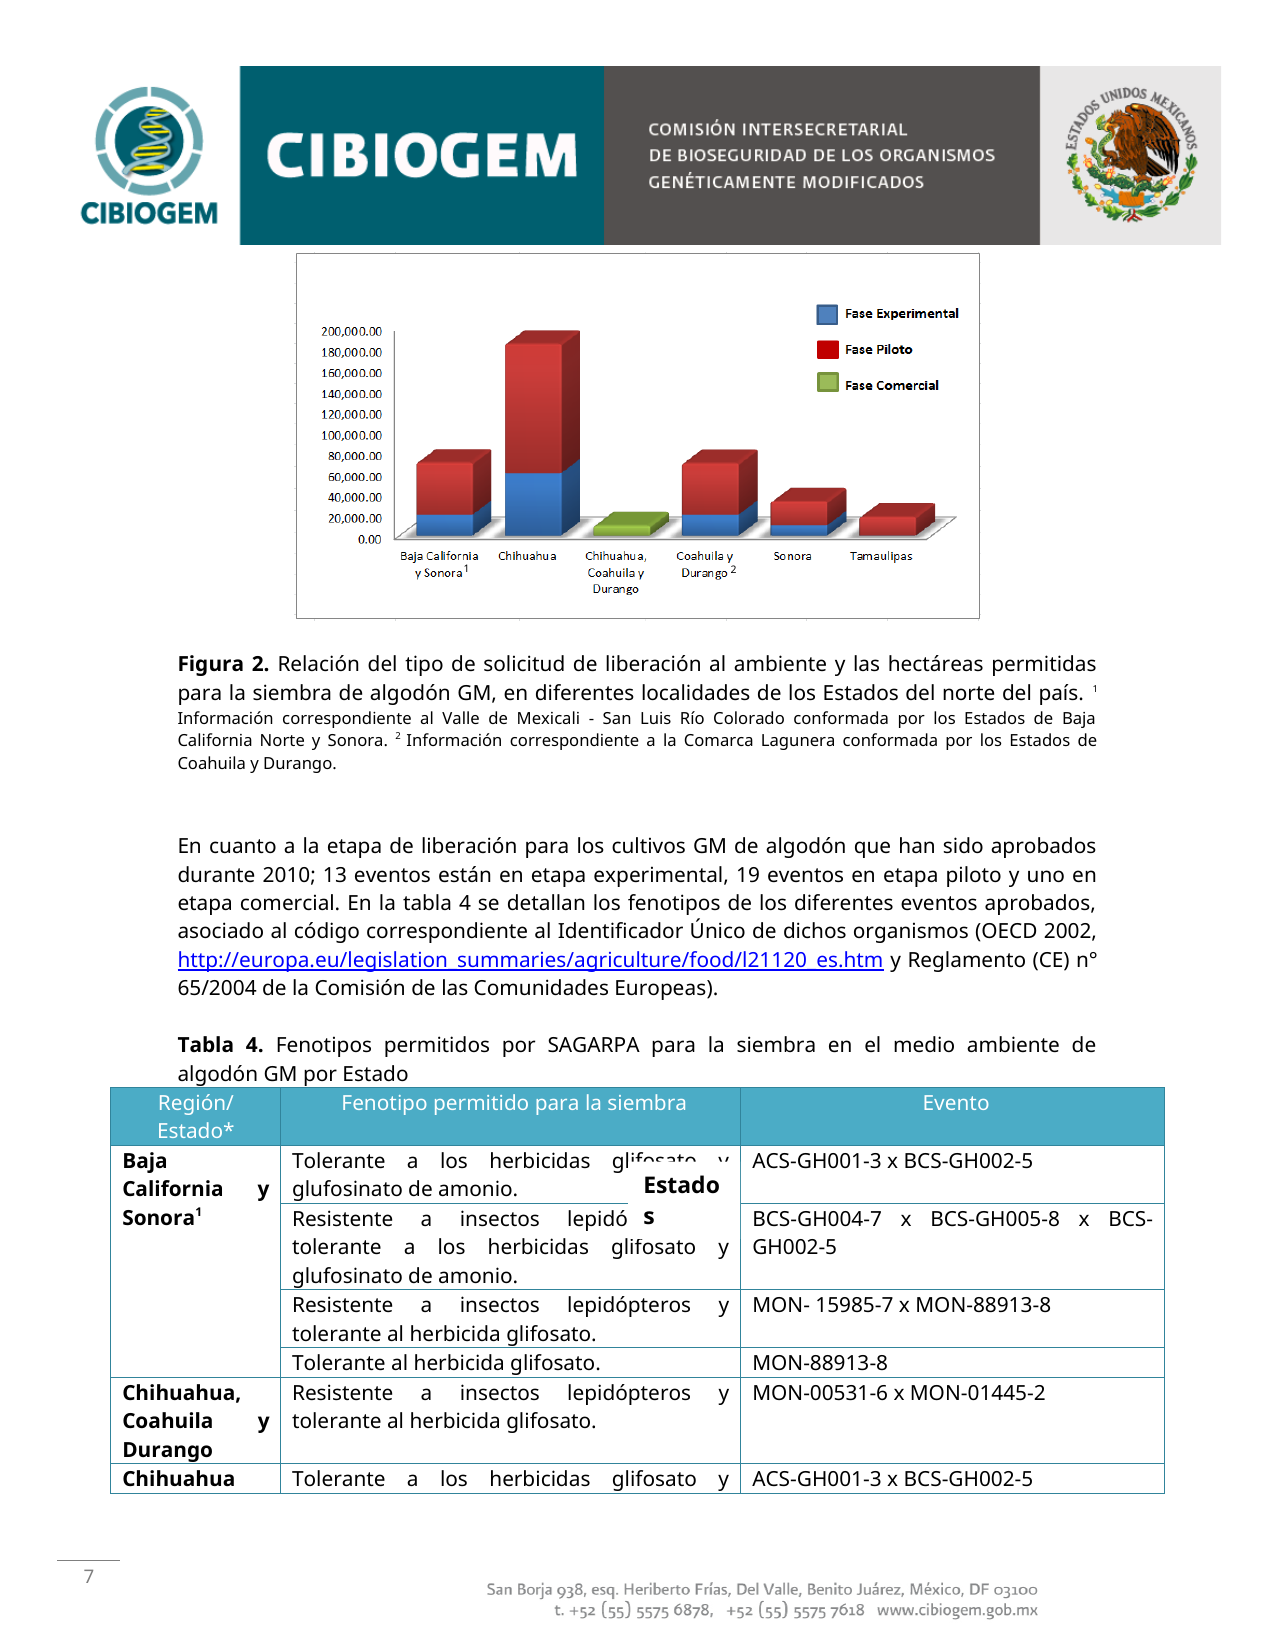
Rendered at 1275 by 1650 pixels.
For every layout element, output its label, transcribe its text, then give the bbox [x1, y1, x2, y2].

table_cell ACS-GH001-3 x BCS-GH002-5 [741, 1146, 1164, 1203]
table_cell MON- 15985-7 x MON-88913-8 [741, 1290, 1164, 1347]
table_cell Chihuahua, Coahuila y Durango [111, 1378, 280, 1463]
table_cell Resistente a insectos lepidópteros y tolerante al herbicida glifosato. [281, 1290, 740, 1347]
table_cell ACS-GH001-3 x BCS-GH002-5 [741, 1464, 1164, 1493]
table_header Región/Estado* [111, 1088, 280, 1145]
picture [62, 66, 1222, 245]
table_header Fenotipo permitido para la siembra [281, 1088, 740, 1145]
table_cell Resistente a insectos lepidópteros y tolerante al herbicida glifosato. [281, 1378, 740, 1463]
table_cell Resistente a insectos lepidópteros y tolerante a los herbicidas glifosato y glufosinato de amonio. [281, 1204, 740, 1289]
table_cell Tolerante a los herbicidas glifosato y glufosinato de amonio. [281, 1464, 740, 1493]
text En cuanto a la etapa de liberación para los cultivos GM de algodón que han sido aprobados durante 2010; 13 eventos están en etapa experimental, 19 eventos en etapa piloto y uno en etapa comercial. En la tabla 4 se detallan los fenotipos de los diferentes eventos aprobados, asociado al código correspondiente al Identificador Único de dichos organismos (OECD 2002, http://europa.eu/legislation_summaries/agriculture/food/l21120_es.htm y Reglamento (CE) n° 65/2004 de la Comisión de las Comunidades Europeas). [177, 831, 1098, 1002]
picture [294, 252, 981, 621]
table_cell MON-88913-8 [741, 1348, 1164, 1377]
table_cell MON-00531-6 x MON-01445-2 [741, 1378, 1164, 1463]
table_header Evento [741, 1088, 1164, 1145]
table_cell Tolerante a los herbicidas glifosato y glufosinato de amonio. [281, 1146, 740, 1203]
text Tabla 4. Fenotipos permitidos por SAGARPA para la siembra en el medio ambiente de algodón GM por Estado [177, 1030, 1098, 1087]
table_cell BCS-GH004-7 x BCS-GH005-8 x BCS-GH002-5 [741, 1204, 1164, 1289]
text Figura 2. Relación del tipo de solicitud de liberación al ambiente y las hectáreas permitidas para la siembra de algodón GM, en diferentes localidades de los Estados del norte del país. 1 Información correspondiente al Valle de Mexicali - San Luis Río Colorado conformada por los Estados de Baja California Norte y Sonora. 2 Información correspondiente a la Comarca Lagunera conformada por los Estados de Coahuila y Durango. [177, 649, 1098, 774]
picture [22, 1580, 1275, 1650]
table_cell Tolerante al herbicida glifosato. [281, 1348, 740, 1377]
table_cell Baja California y Sonora1 [111, 1146, 280, 1377]
table_cell Chihuahua [111, 1464, 280, 1493]
